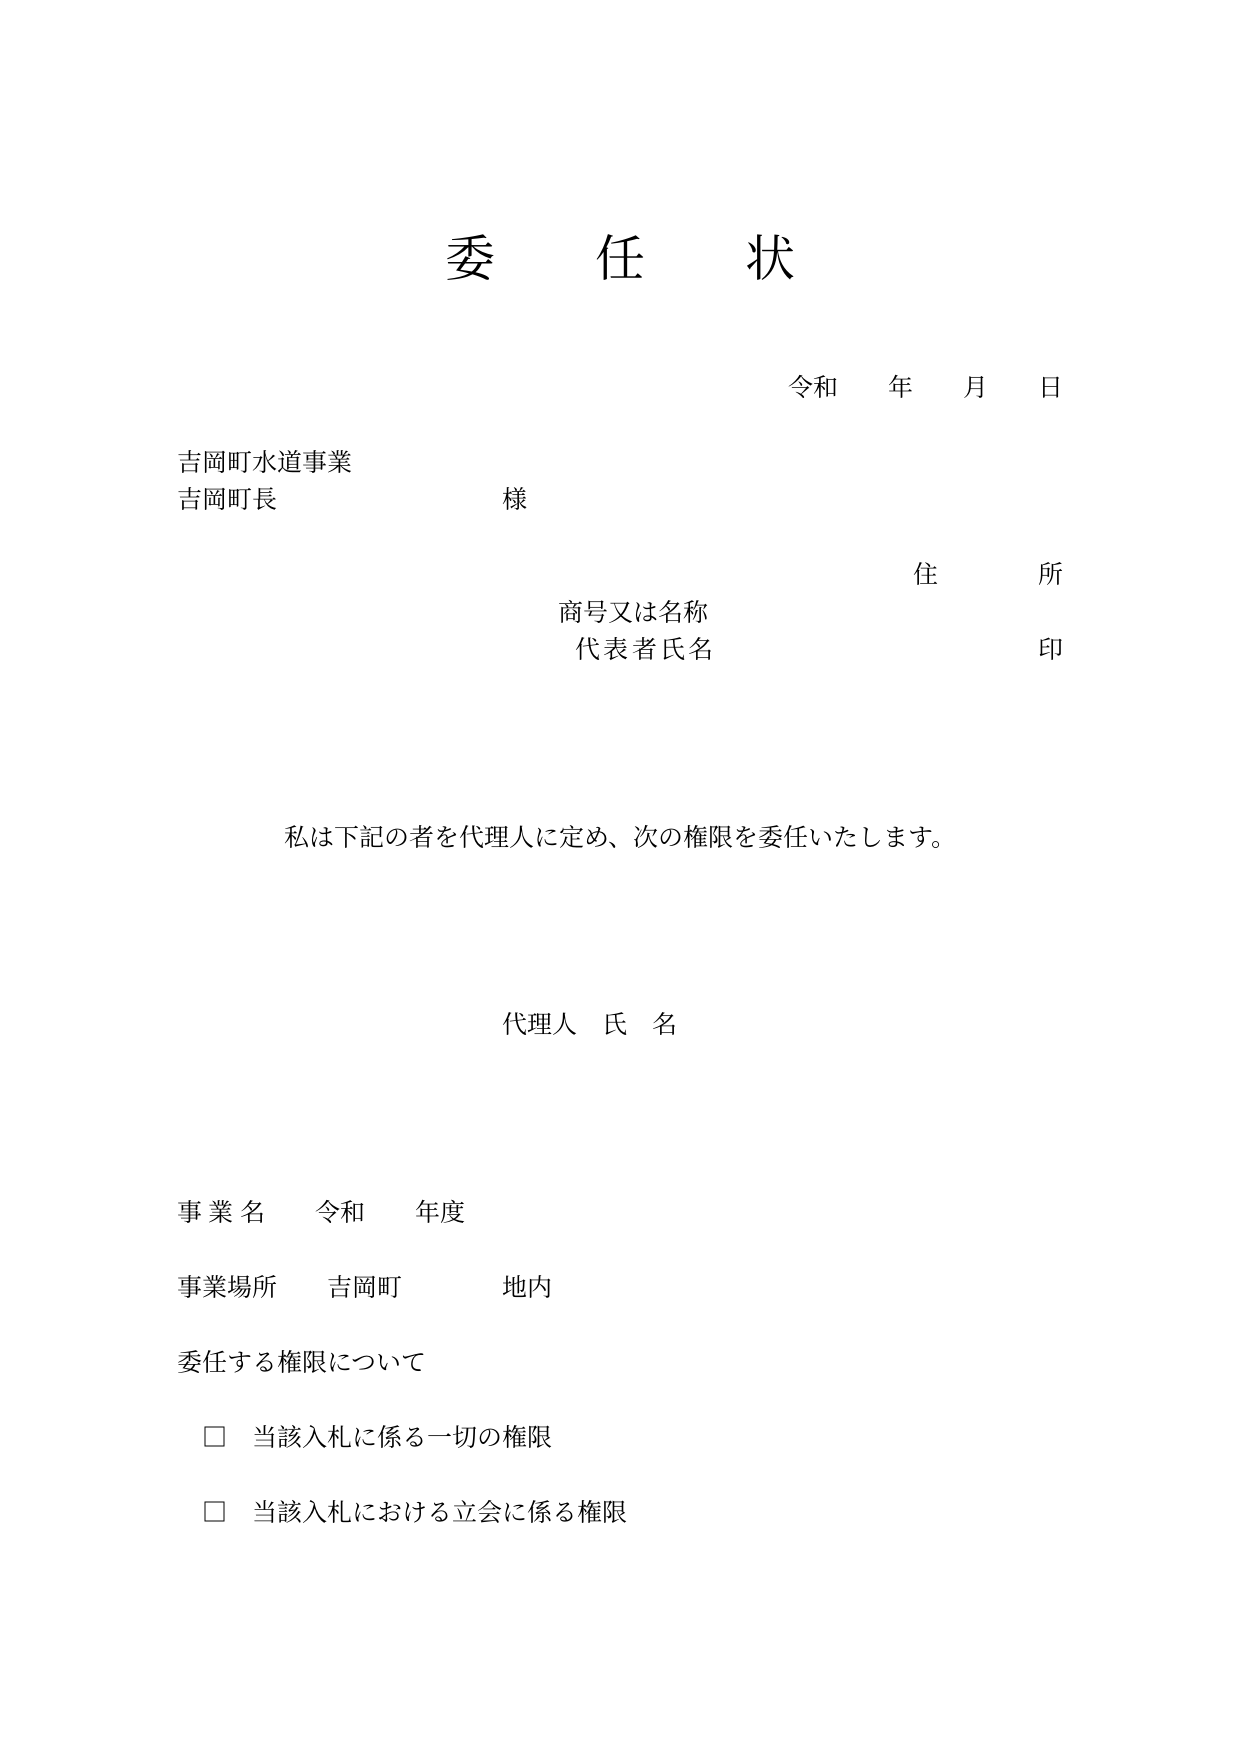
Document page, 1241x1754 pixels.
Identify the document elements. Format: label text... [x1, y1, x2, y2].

text 私は下記の者を代理人に定め、次の権限を委任いたします。 [177, 817, 1063, 854]
text 委任する権限について [177, 1342, 1063, 1379]
text 吉岡町水道事業 [177, 442, 1063, 479]
text 事業名 令和 年度 [177, 1192, 1122, 1229]
text 商号又は名称 [177, 592, 1063, 629]
text □ 当該入札に係る一切の権限 [177, 1417, 1063, 1454]
text 住 所 [177, 554, 1063, 592]
text 事業場所 吉岡町 地内 [177, 1267, 1063, 1304]
text 委 任 状 [177, 217, 1063, 292]
text □ 当該入札における立会に係る権限 [177, 1492, 1063, 1529]
text 代理人 氏 名 [177, 1004, 1063, 1042]
text 吉岡町長 様 [177, 479, 1063, 517]
text 代表者氏名 印 [177, 629, 1063, 667]
text 令和 年 月 日 [177, 367, 1063, 404]
